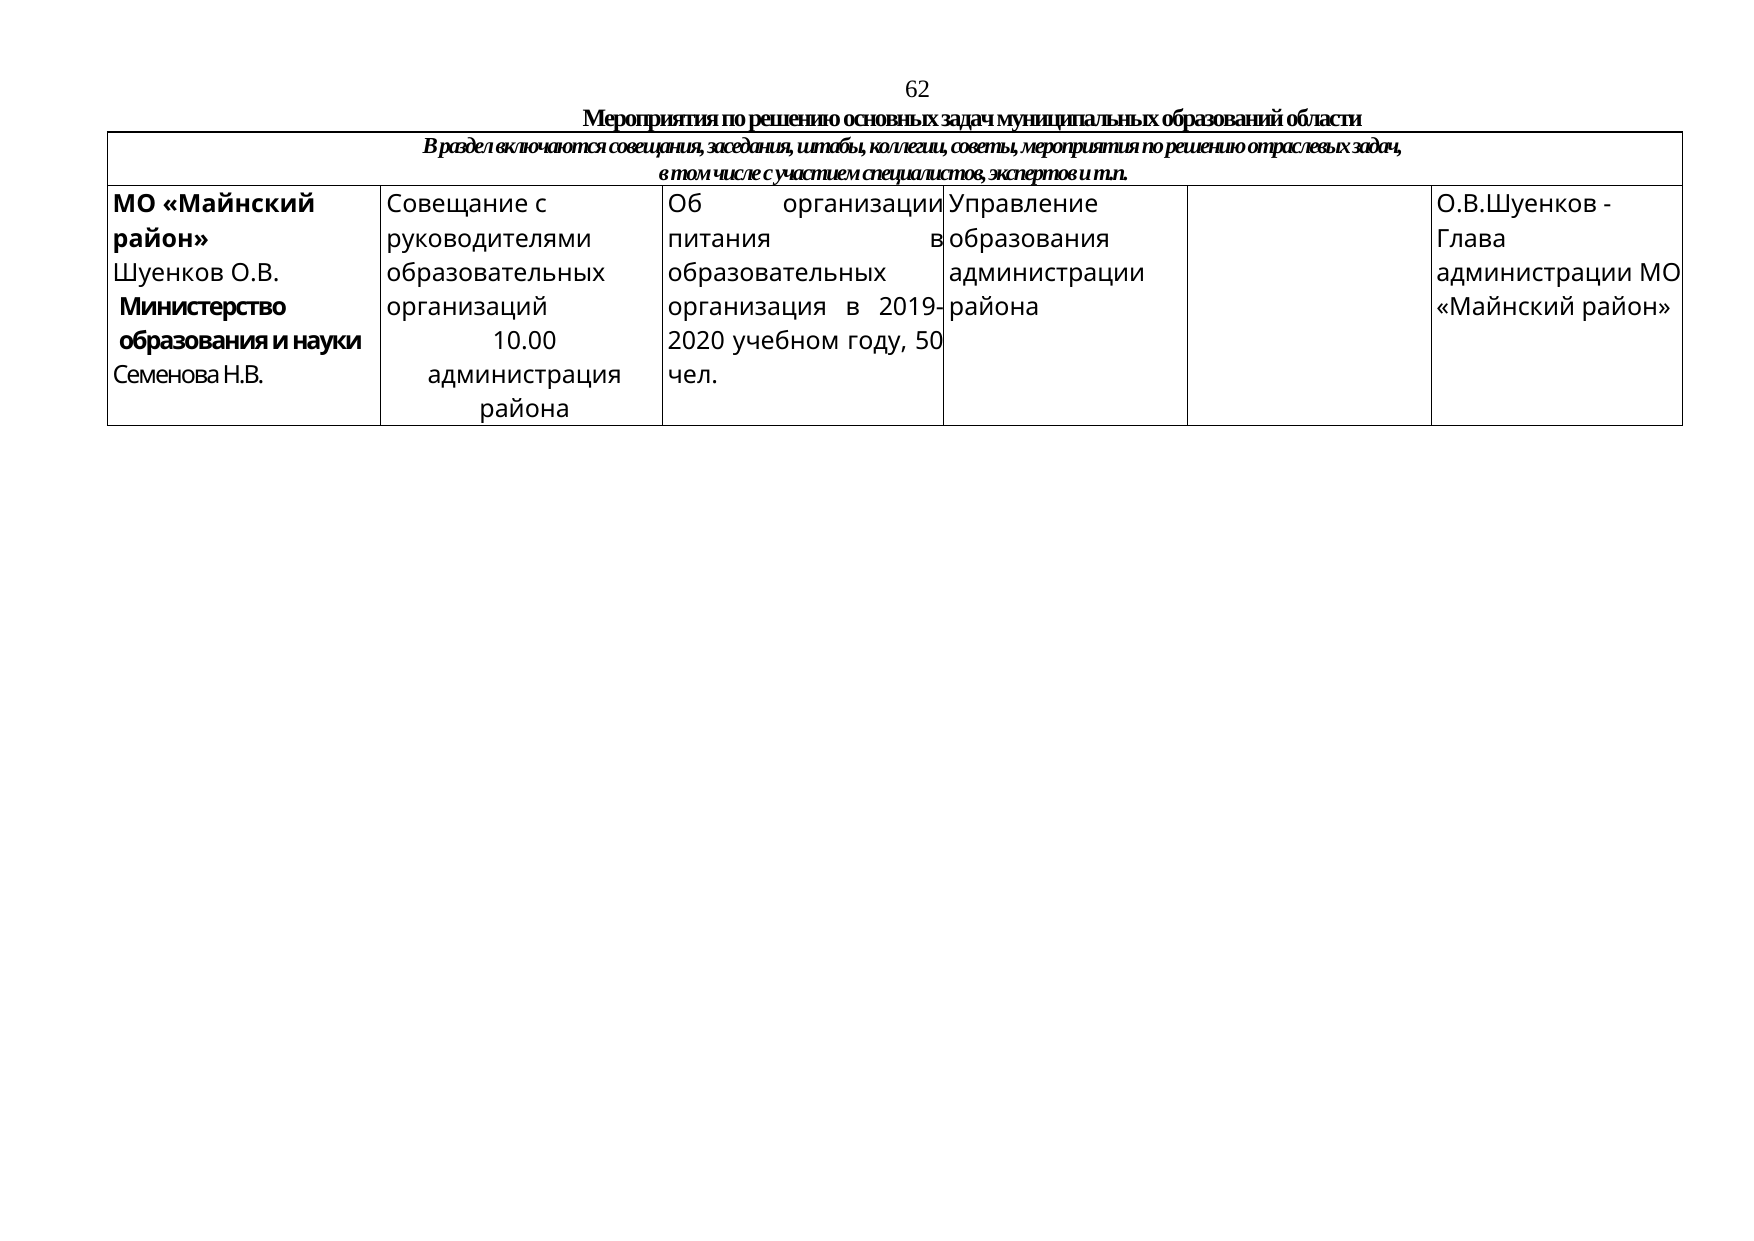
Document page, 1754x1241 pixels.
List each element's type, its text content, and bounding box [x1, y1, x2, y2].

table_cell МО «Майнский район» Шуенков О.В. Министерство образования и науки Семенова Н.В. [108, 186, 380, 424]
table_cell О.В.Шуенков - Глава администрации МО «Майнский район» [1432, 186, 1682, 424]
table_cell Управление образования администрации района [944, 186, 1187, 424]
table_header В раздел включаются совещания, заседания, штабы, коллегии, советы, мероприятия по решению отраслевых задач, в том числе с участием специалистов, экспертов и т.п. [108, 133, 1682, 185]
table_cell [1188, 186, 1431, 424]
table_cell Об организации питания в образовательных организация в 2019-2020 учебном году, 50 чел. [663, 186, 943, 424]
text Мероприятия по решению основных задач муниципальных образований области [231, 103, 1716, 131]
table_cell Совещание с руководителями образовательных организаций 10.00 администрация района [381, 186, 662, 424]
